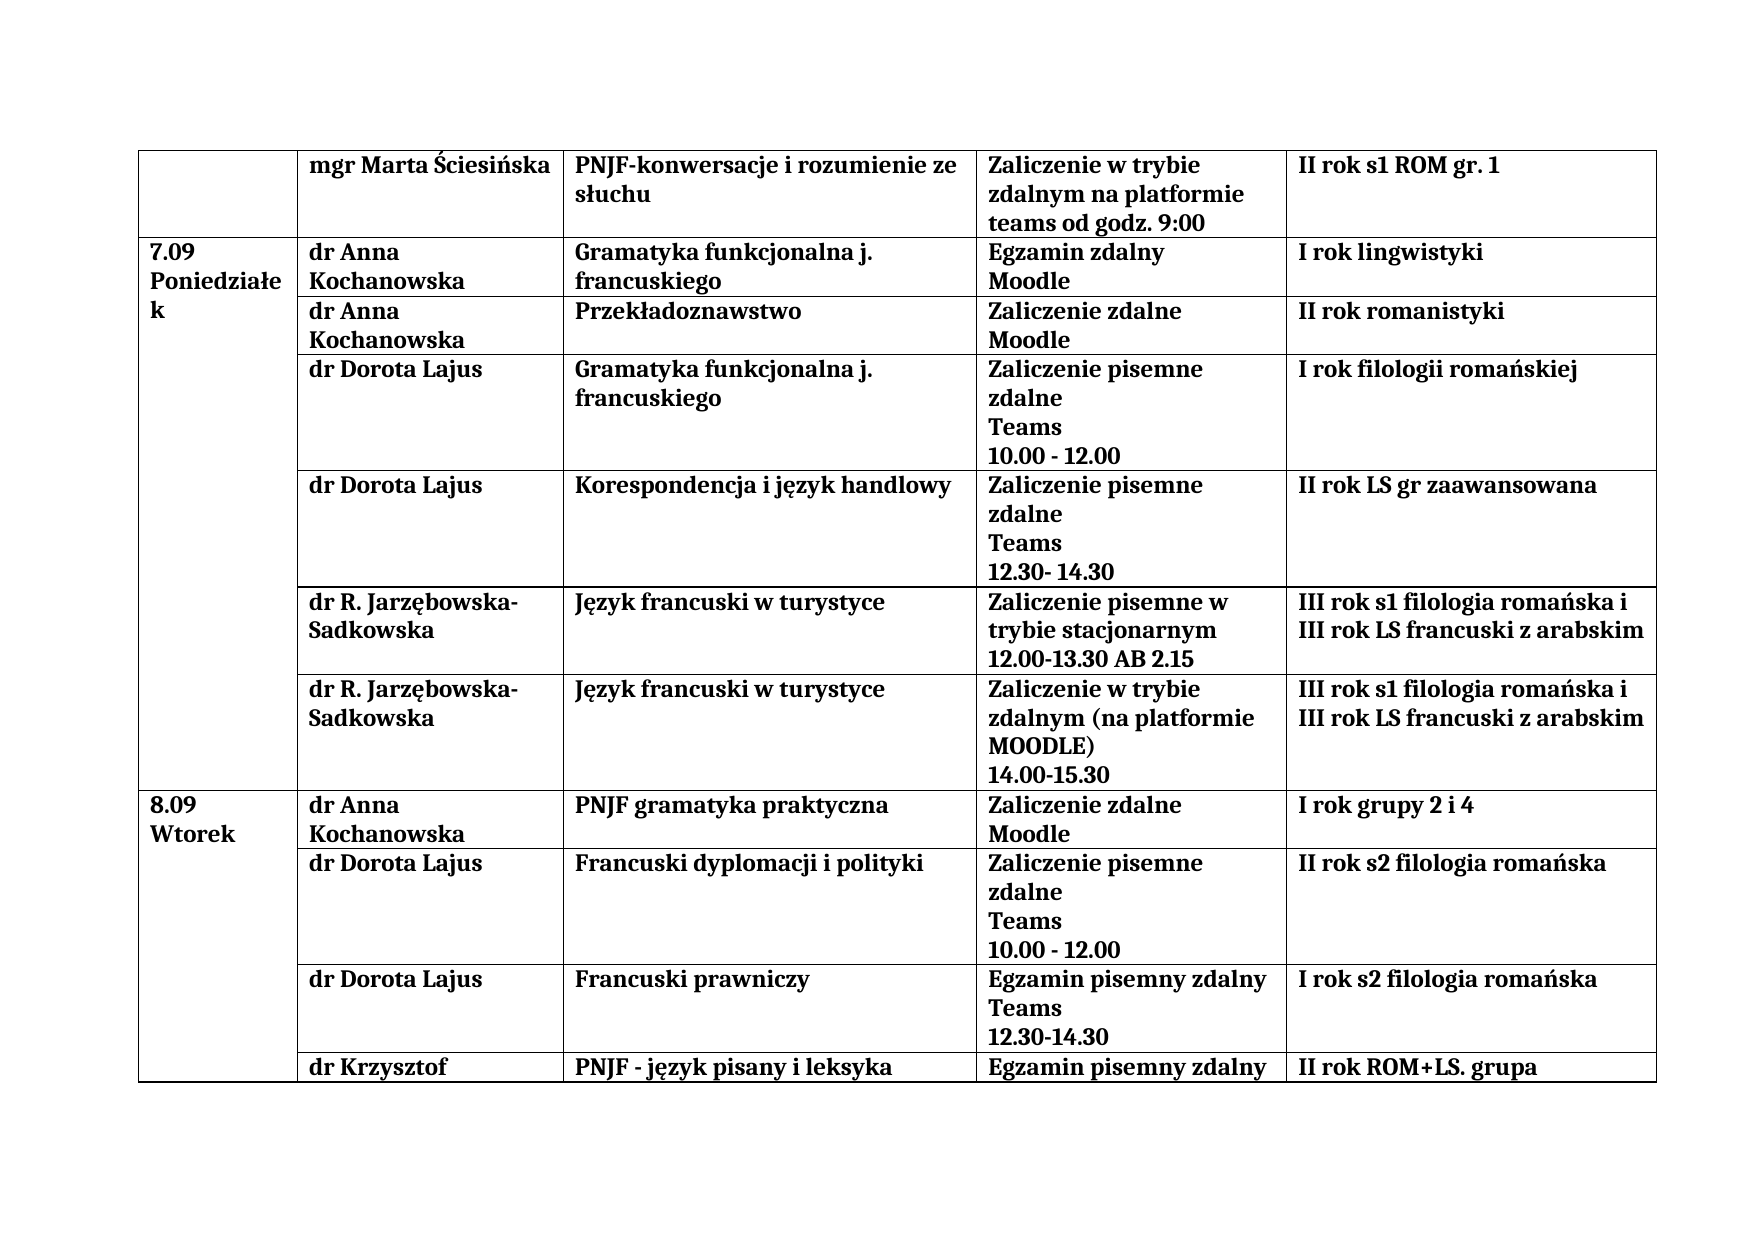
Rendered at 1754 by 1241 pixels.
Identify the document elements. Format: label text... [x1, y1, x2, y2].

table_cell Język francuski w turystyce [564, 675, 976, 790]
table_cell Zaliczenie pisemne zdalne Teams 12.30- 14.30 [977, 471, 1286, 586]
table_cell Egzamin pisemny zdalny Teams 12.30-14.30 [977, 965, 1286, 1052]
table_cell I rok s2 filologia romańska [1287, 965, 1656, 1052]
table_cell Korespondencja i język handlowy [564, 471, 976, 586]
table_cell Zaliczenie pisemne w trybie stacjonarnym 12.00-13.30 AB 2.15 [977, 588, 1286, 674]
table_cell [1287, 1053, 1656, 1081]
table_cell mgr Marta Ściesińska [298, 151, 563, 237]
table_cell Zaliczenie zdalne Moodle [977, 297, 1286, 354]
table_cell dr Dorota Lajus [298, 471, 563, 586]
table_cell Francuski prawniczy [564, 965, 976, 1052]
table_cell dr R. Jarzębowska-Sadkowska [298, 588, 563, 674]
table_cell II rok s2 filologia romańska [1287, 849, 1656, 964]
table_cell dr Anna Kochanowska [298, 791, 563, 848]
table_cell 7.09 Poniedziałek [139, 238, 297, 790]
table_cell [298, 1053, 563, 1081]
table_cell Zaliczenie w trybie zdalnym (na platformie MOODLE) 14.00-15.30 [977, 675, 1286, 790]
table_cell dr R. Jarzębowska-Sadkowska [298, 675, 563, 790]
table_cell III rok s1 filologia romańska i III rok LS francuski z arabskim [1287, 675, 1656, 790]
table_cell dr Dorota Lajus [298, 849, 563, 964]
table_cell II rok s1 ROM gr. 1 [1287, 151, 1656, 237]
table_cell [564, 1053, 976, 1081]
table_cell I rok lingwistyki [1287, 238, 1656, 296]
table_cell Język francuski w turystyce [564, 588, 976, 674]
table_cell Francuski dyplomacji i polityki [564, 849, 976, 964]
table_cell I rok grupy 2 i 4 [1287, 791, 1656, 848]
table_cell Zaliczenie w trybie zdalnym na platformie teams od godz. 9:00 [977, 151, 1286, 237]
table_cell II rok romanistyki [1287, 297, 1656, 354]
table_cell dr Dorota Lajus [298, 355, 563, 470]
table_cell Egzamin zdalny Moodle [977, 238, 1286, 296]
table_cell dr Anna Kochanowska [298, 238, 563, 296]
table_cell Zaliczenie pisemne zdalne Teams 10.00 - 12.00 [977, 849, 1286, 964]
table_cell dr Anna Kochanowska [298, 297, 563, 354]
table_cell dr Dorota Lajus [298, 965, 563, 1052]
table_cell 8.09 Wtorek [139, 791, 297, 1081]
table_cell PNJF-konwersacje i rozumienie ze słuchu [564, 151, 976, 237]
table_cell Zaliczenie zdalne Moodle [977, 791, 1286, 848]
table_cell Przekładoznawstwo [564, 297, 976, 354]
table_cell I rok filologii romańskiej [1287, 355, 1656, 470]
table_cell II rok LS gr zaawansowana [1287, 471, 1656, 586]
table_cell Gramatyka funkcjonalna j. francuskiego [564, 238, 976, 296]
table_cell III rok s1 filologia romańska i III rok LS francuski z arabskim [1287, 588, 1656, 674]
table_cell Gramatyka funkcjonalna j. francuskiego [564, 355, 976, 470]
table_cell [977, 1053, 1286, 1081]
table_cell PNJF gramatyka praktyczna [564, 791, 976, 848]
table_cell Zaliczenie pisemne zdalne Teams 10.00 - 12.00 [977, 355, 1286, 470]
